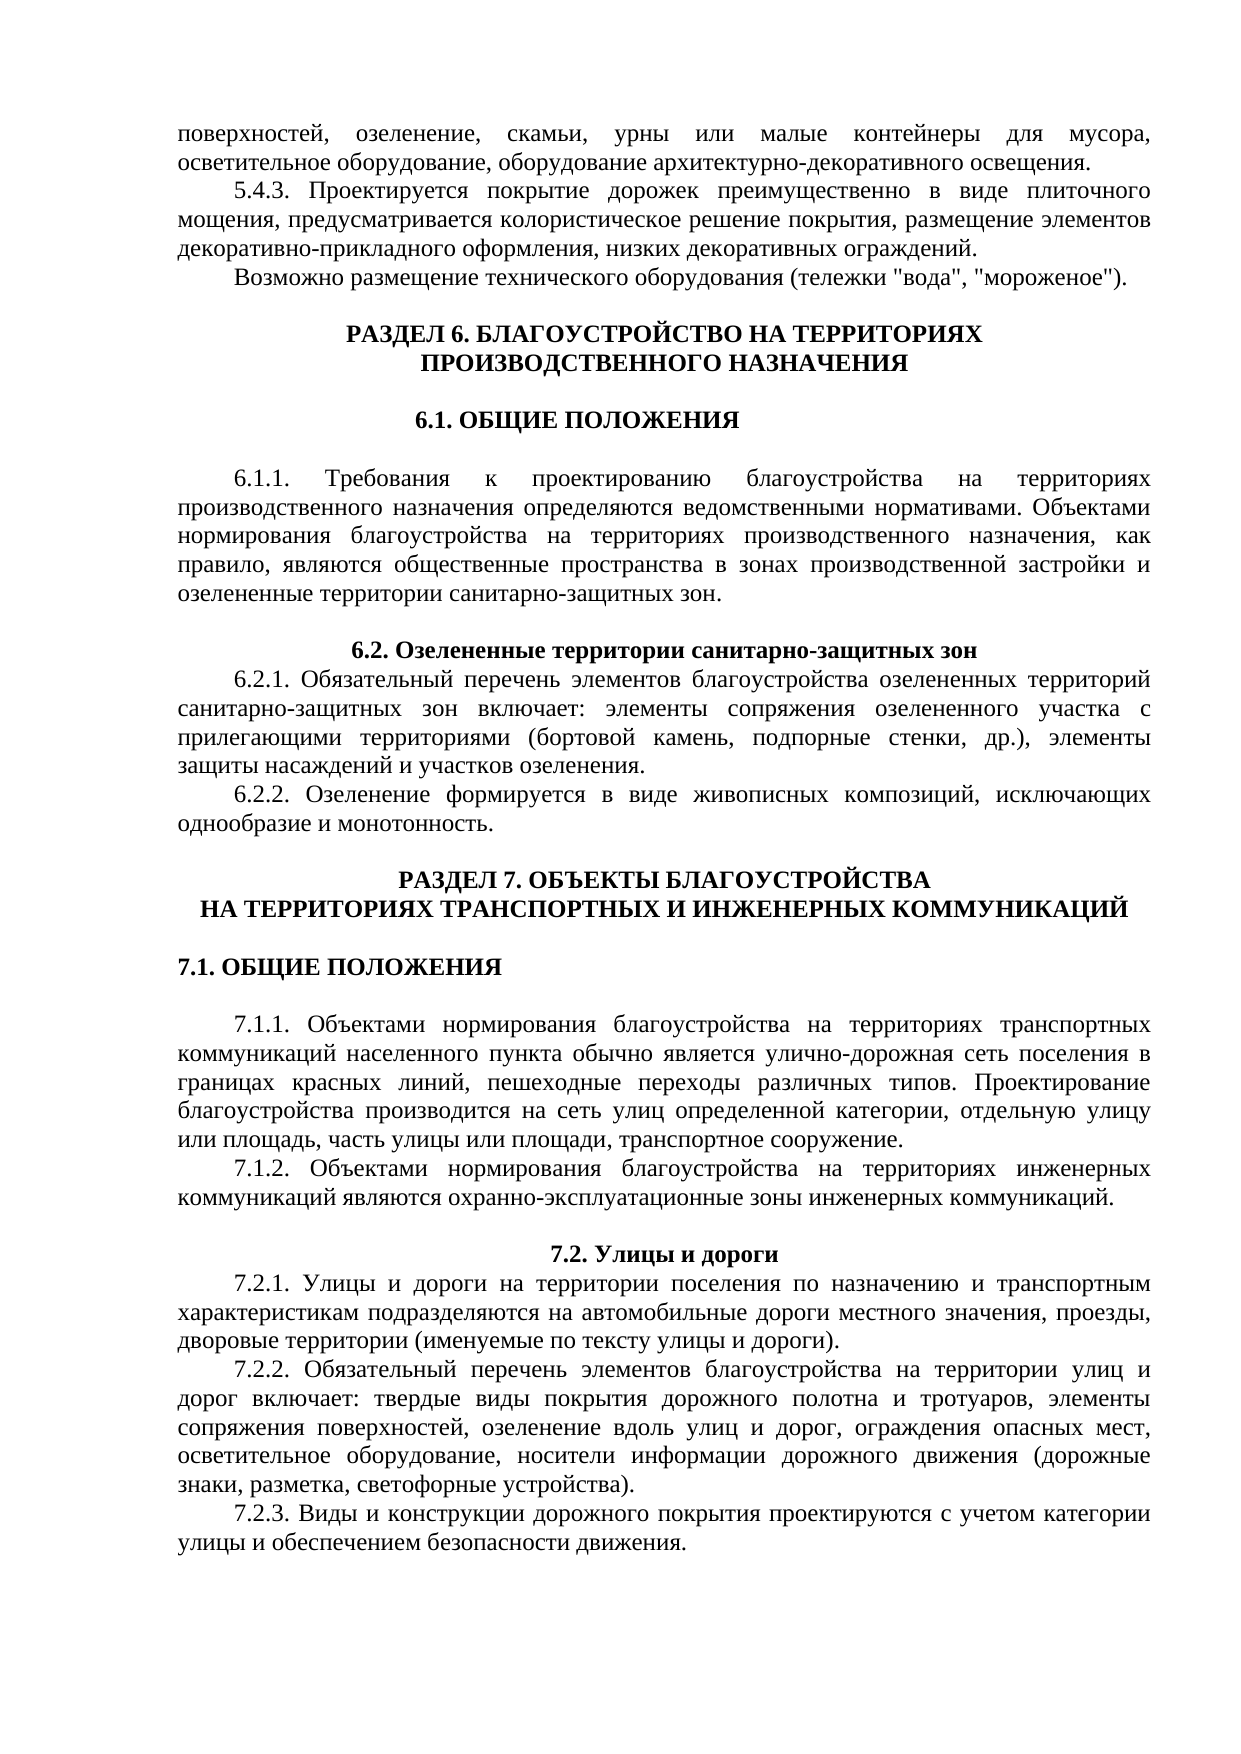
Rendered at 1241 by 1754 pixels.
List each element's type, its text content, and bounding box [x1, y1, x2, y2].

text НА ТЕРРИТОРИЯХ ТРАНСПОРТНЫХ И ИНЖЕНЕРНЫХ КОММУНИКАЦИЙ [177, 894, 1152, 923]
text РАЗДЕЛ 6. БЛАГОУСТРОЙСТВО НА ТЕРРИТОРИЯХ [177, 319, 1152, 348]
text 6.2.1. Обязательный перечень элементов благоустройства озелененных территорий санитарно-защитных зон включает: элементы сопряжения озелененного участка с прилегающими территориями (бортовой камень, подпорные стенки, др.), элементы защиты насаждений и участков озеленения. [177, 664, 1152, 779]
text 6.1.1. Требования к проектированию благоустройства на территориях производственного назначения определяются ведомственными нормативами. Объектами нормирования благоустройства на территориях производственного назначения, как правило, являются общественные пространства в зонах производственной застройки и озелененные территории санитарно-защитных зон. [177, 463, 1152, 607]
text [177, 118, 1152, 176]
text Возможно размещение технического оборудования (тележки "вода", "мороженое"). [177, 262, 1152, 291]
text 6.2.2. Озеленение формируется в виде живописных композиций, исключающих однообразие и монотонность. [177, 779, 1152, 837]
text 6.2. Озелененные территории санитарно-защитных зон [177, 636, 1152, 664]
text 5.4.3. Проектируется покрытие дорожек преимущественно в виде плиточного мощения, предусматривается колористическое решение покрытия, размещение элементов декоративно-прикладного оформления, низких декоративных ограждений. [177, 176, 1152, 262]
text 7.2. Улицы и дороги [177, 1239, 1152, 1268]
text 7.1.1. Объектами нормирования благоустройства на территориях транспортных коммуникаций населенного пункта обычно является улично-дорожная сеть поселения в границах красных линий, пешеходные переходы различных типов. Проектирование благоустройства производится на сеть улиц определенной категории, отдельную улицу или площадь, часть улицы или площади, транспортное сооружение. [177, 1009, 1152, 1153]
text 7.1.2. Объектами нормирования благоустройства на территориях инженерных коммуникаций являются охранно-эксплуатационные зоны инженерных коммуникаций. [177, 1153, 1152, 1211]
text 7.2.3. Виды и конструкции дорожного покрытия проектируются с учетом категории улицы и обеспечением безопасности движения. [177, 1498, 1152, 1556]
text ПРОИЗВОДСТВЕННОГО НАЗНАЧЕНИЯ [177, 348, 1152, 377]
text 7.2.1. Улицы и дороги на территории поселения по назначению и транспортным характеристикам подразделяются на автомобильные дороги местного значения, проезды, дворовые территории (именуемые по тексту улицы и дороги). [177, 1268, 1152, 1354]
text 6.1. ОБЩИЕ ПОЛОЖЕНИЯ [177, 406, 1152, 434]
text 7.2.2. Обязательный перечень элементов благоустройства на территории улиц и дорог включает: твердые виды покрытия дорожного полотна и тротуаров, элементы сопряжения поверхностей, озеленение вдоль улиц и дорог, ограждения опасных мест, осветительное оборудование, носители информации дорожного движения (дорожные знаки, разметка, светофорные устройства). [177, 1354, 1152, 1498]
text 7.1. ОБЩИЕ ПОЛОЖЕНИЯ [177, 952, 1152, 981]
text РАЗДЕЛ 7. ОБЪЕКТЫ БЛАГОУСТРОЙСТВА [177, 866, 1152, 894]
